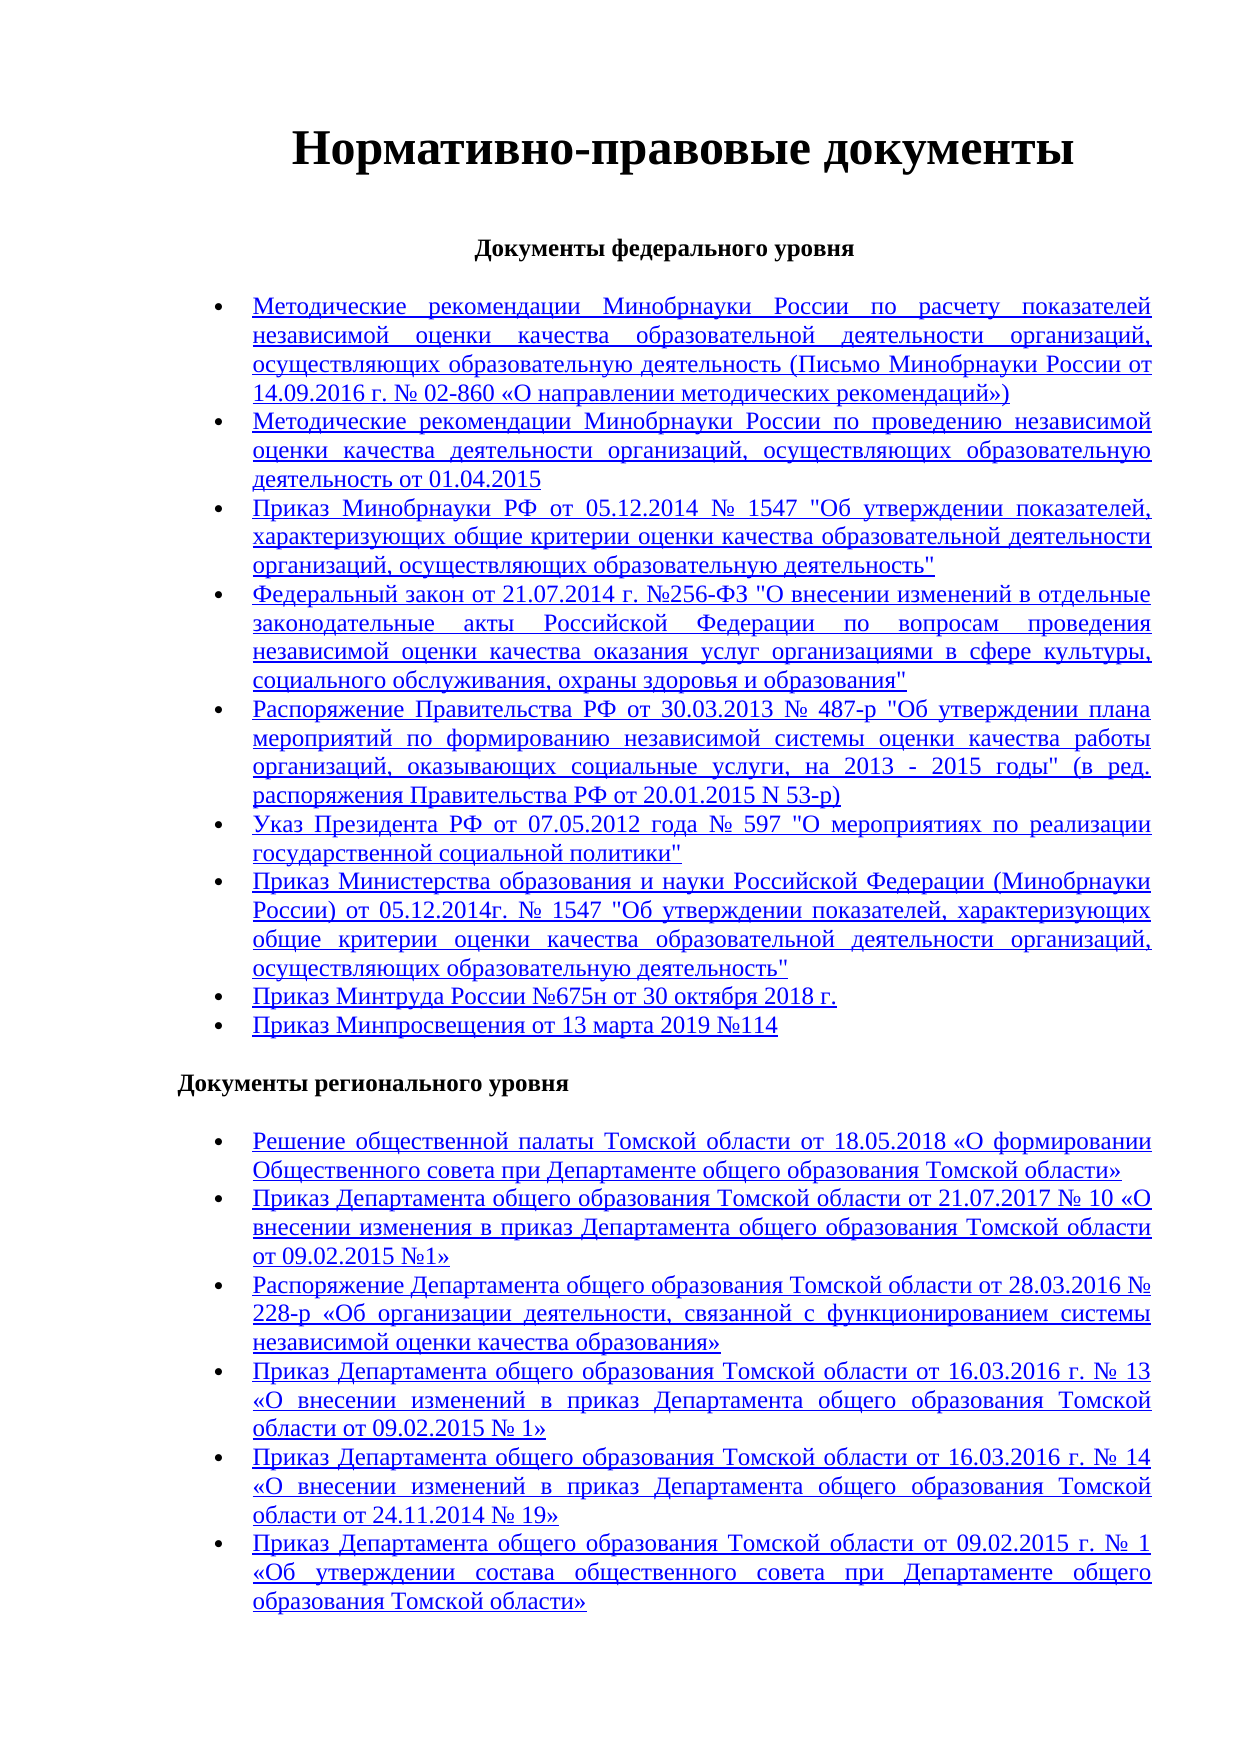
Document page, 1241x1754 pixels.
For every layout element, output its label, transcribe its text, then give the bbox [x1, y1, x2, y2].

list Приказ Минобрнауки РФ от 05.12.2014 № 1547 "Об утверждении показателей, характеризующих общие критерии оценки качества образовательной деятельности организаций, осуществляющих образовательную деятельность" [215, 493, 1152, 579]
list Распоряжение Правительства РФ от 30.03.2013 № 487-р "Об утверждении плана мероприятий по формированию независимой системы оценки качества работы организаций, оказывающих социальные услуги, на 2013 - 2015 годы" (в ред. распоряжения Правительства РФ от 20.01.2015 N 53-р) [215, 694, 1152, 809]
list Методические рекомендации Минобрнауки России по проведению независимой оценки качества деятельности организаций, осуществляющих образовательную деятельность от 01.04.2015 [215, 406, 1152, 493]
list Приказ Департамента общего образования Томской области от 16.03.2016 г. № 14 «О внесении изменений в приказ Департамента общего образования Томской области от 24.11.2014 № 19» [215, 1442, 1152, 1528]
list Приказ Департамента общего образования Томской области от 09.02.2015 г. № 1 «Об утверждении состава общественного совета при Департаменте общего образования Томской области» [215, 1528, 1152, 1615]
list Решение общественной палаты Томской области от 18.05.2018 «О формировании Общественного совета при Департаменте общего образования Томской области» [215, 1126, 1152, 1183]
list Распоряжение Департамента общего образования Томской области от 28.03.2016 № 228-р «Об организации деятельности, связанной с функционированием системы независимой оценки качества образования» [215, 1270, 1152, 1356]
text Нормативно-правовые документы [177, 118, 1152, 176]
list Приказ Министерства образования и науки Российской Федерации (Минобрнауки России) от 05.12.2014г. № 1547 "Об утверждении показателей, характеризующих общие критерии оценки качества образовательной деятельности организаций, осуществляющих образовательную деятельность" [215, 866, 1152, 981]
list Приказ Департамента общего образования Томской области от 21.07.2017 № 10 «О внесении изменения в приказ Департамента общего образования Томской области от 09.02.2015 №1» [215, 1183, 1152, 1270]
text Документы федерального уровня [177, 205, 1152, 262]
list Федеральный закон от 21.07.2014 г. №256-ФЗ "О внесении изменений в отдельные законодательные акты Российской Федерации по вопросам проведения независимой оценки качества оказания услуг организациями в сфере культуры, социального обслуживания, охраны здоровья и образования" [215, 579, 1152, 694]
list Приказ Департамента общего образования Томской области от 16.03.2016 г. № 13 «О внесении изменений в приказ Департамента общего образования Томской области от 09.02.2015 № 1» [215, 1356, 1152, 1442]
list Указ Президента РФ от 07.05.2012 года № 597 "О мероприятиях по реализации государственной социальной политики" [215, 809, 1152, 866]
text Документы регионального уровня [177, 1068, 1152, 1097]
list Приказ Минтруда России №675н от 30 октября 2018 г. [215, 981, 1152, 1010]
list Методические рекомендации Минобрнауки России по расчету показателей независимой оценки качества образовательной деятельности организаций, осуществляющих образовательную деятельность (Письмо Минобрнауки России от 14.09.2016 г. № 02-860 «О направлении методических рекомендаций») [215, 291, 1152, 406]
list Приказ Минпросвещения от 13 марта 2019 №114 [215, 1010, 1152, 1039]
